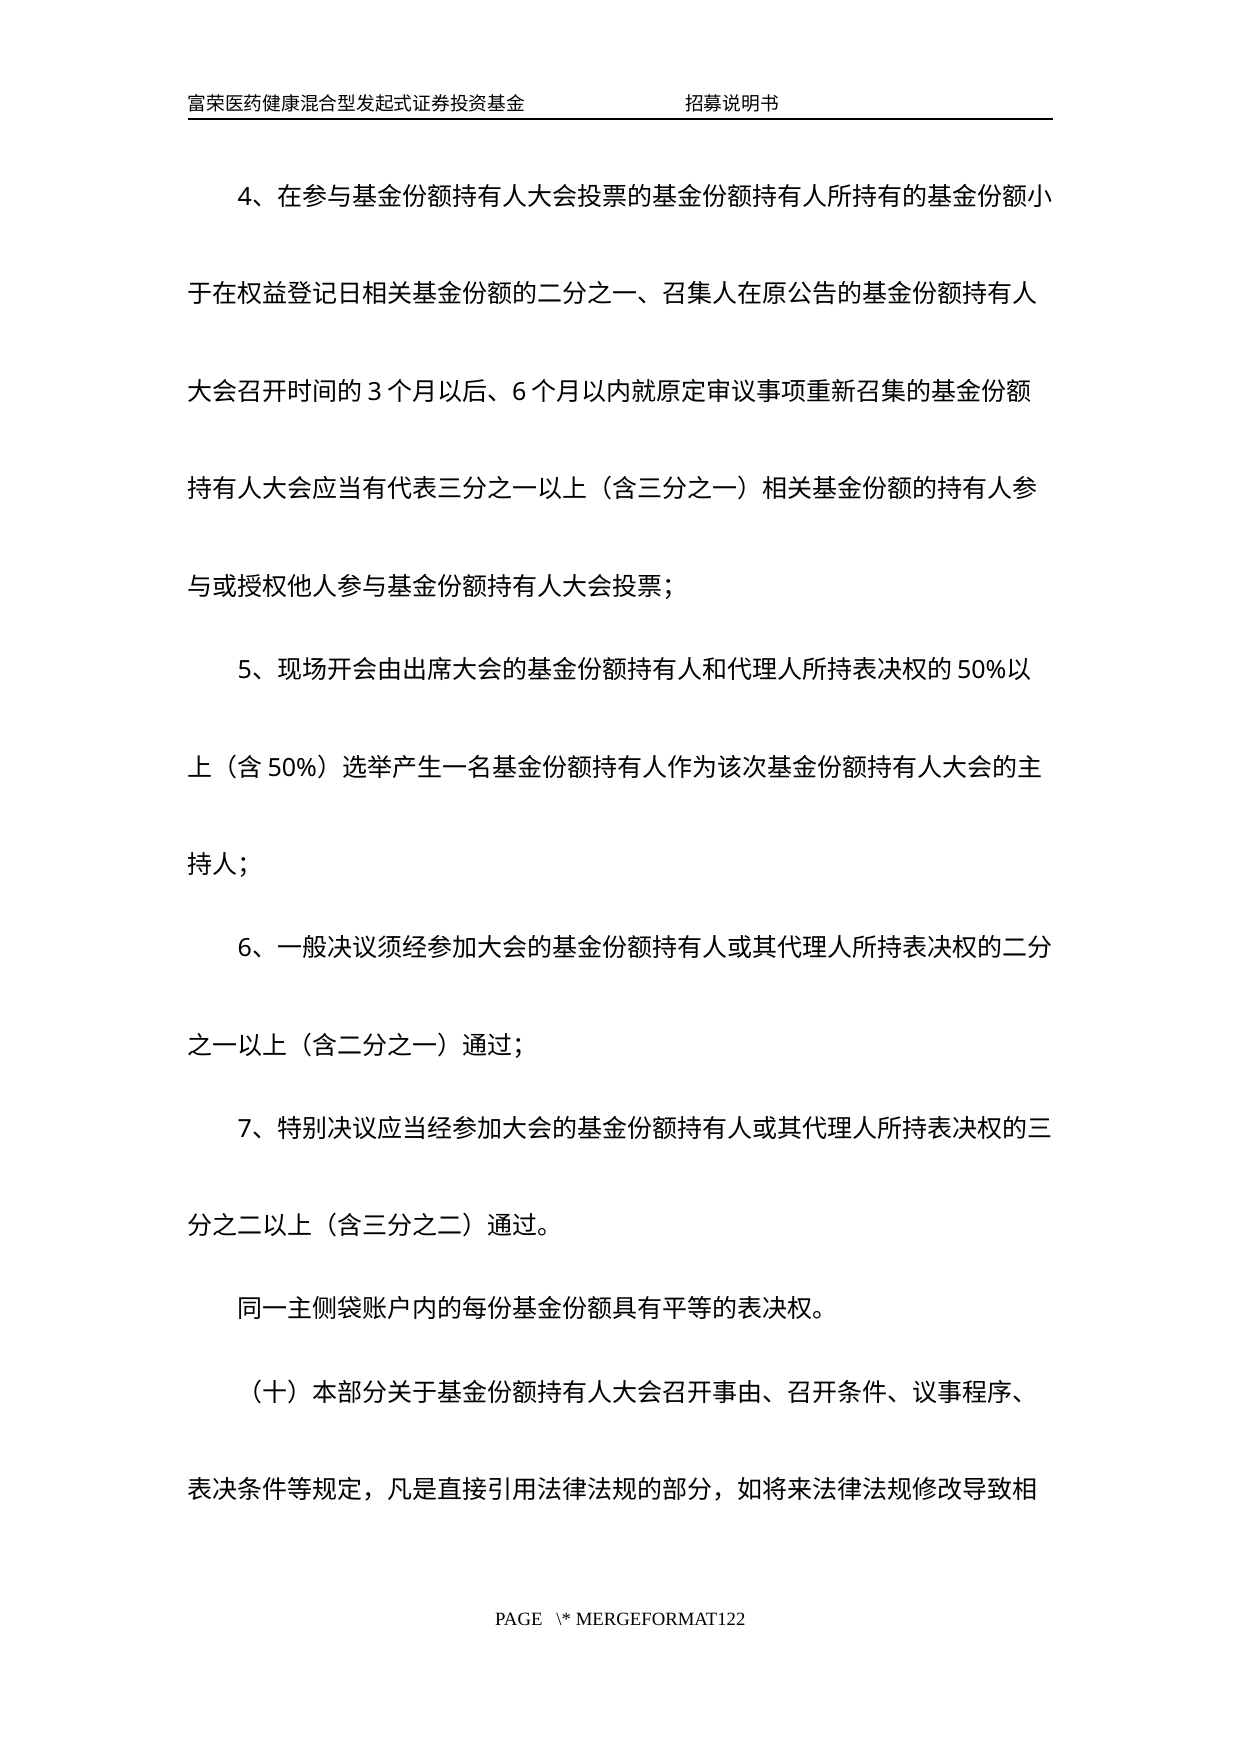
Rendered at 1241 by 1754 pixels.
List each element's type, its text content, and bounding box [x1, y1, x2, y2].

text 6、一般决议须经参加大会的基金份额持有人或其代理人所持表决权的二分之一以上（含二分之一）通过； [187, 913, 1053, 1076]
text 5、现场开会由出席大会的基金份额持有人和代理人所持表决权的50%以上（含50%）选举产生一名基金份额持有人作为该次基金份额持有人大会的主持人； [187, 635, 1053, 895]
text 同一主侧袋账户内的每份基金份额具有平等的表决权。 [187, 1274, 1053, 1339]
text 7、特别决议应当经参加大会的基金份额持有人或其代理人所持表决权的三分之二以上（含三分之二）通过。 [187, 1094, 1053, 1256]
text 4、在参与基金份额持有人大会投票的基金份额持有人所持有的基金份额小于在权益登记日相关基金份额的二分之一、召集人在原公告的基金份额持有人大会召开时间的3个月以后、6个月以内就原定审议事项重新召集的基金份额持有人大会应当有代表三分之一以上（含三分之一）相关基金份额的持有人参与或授权他人参与基金份额持有人大会投票； [187, 162, 1053, 617]
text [187, 1358, 1053, 1520]
